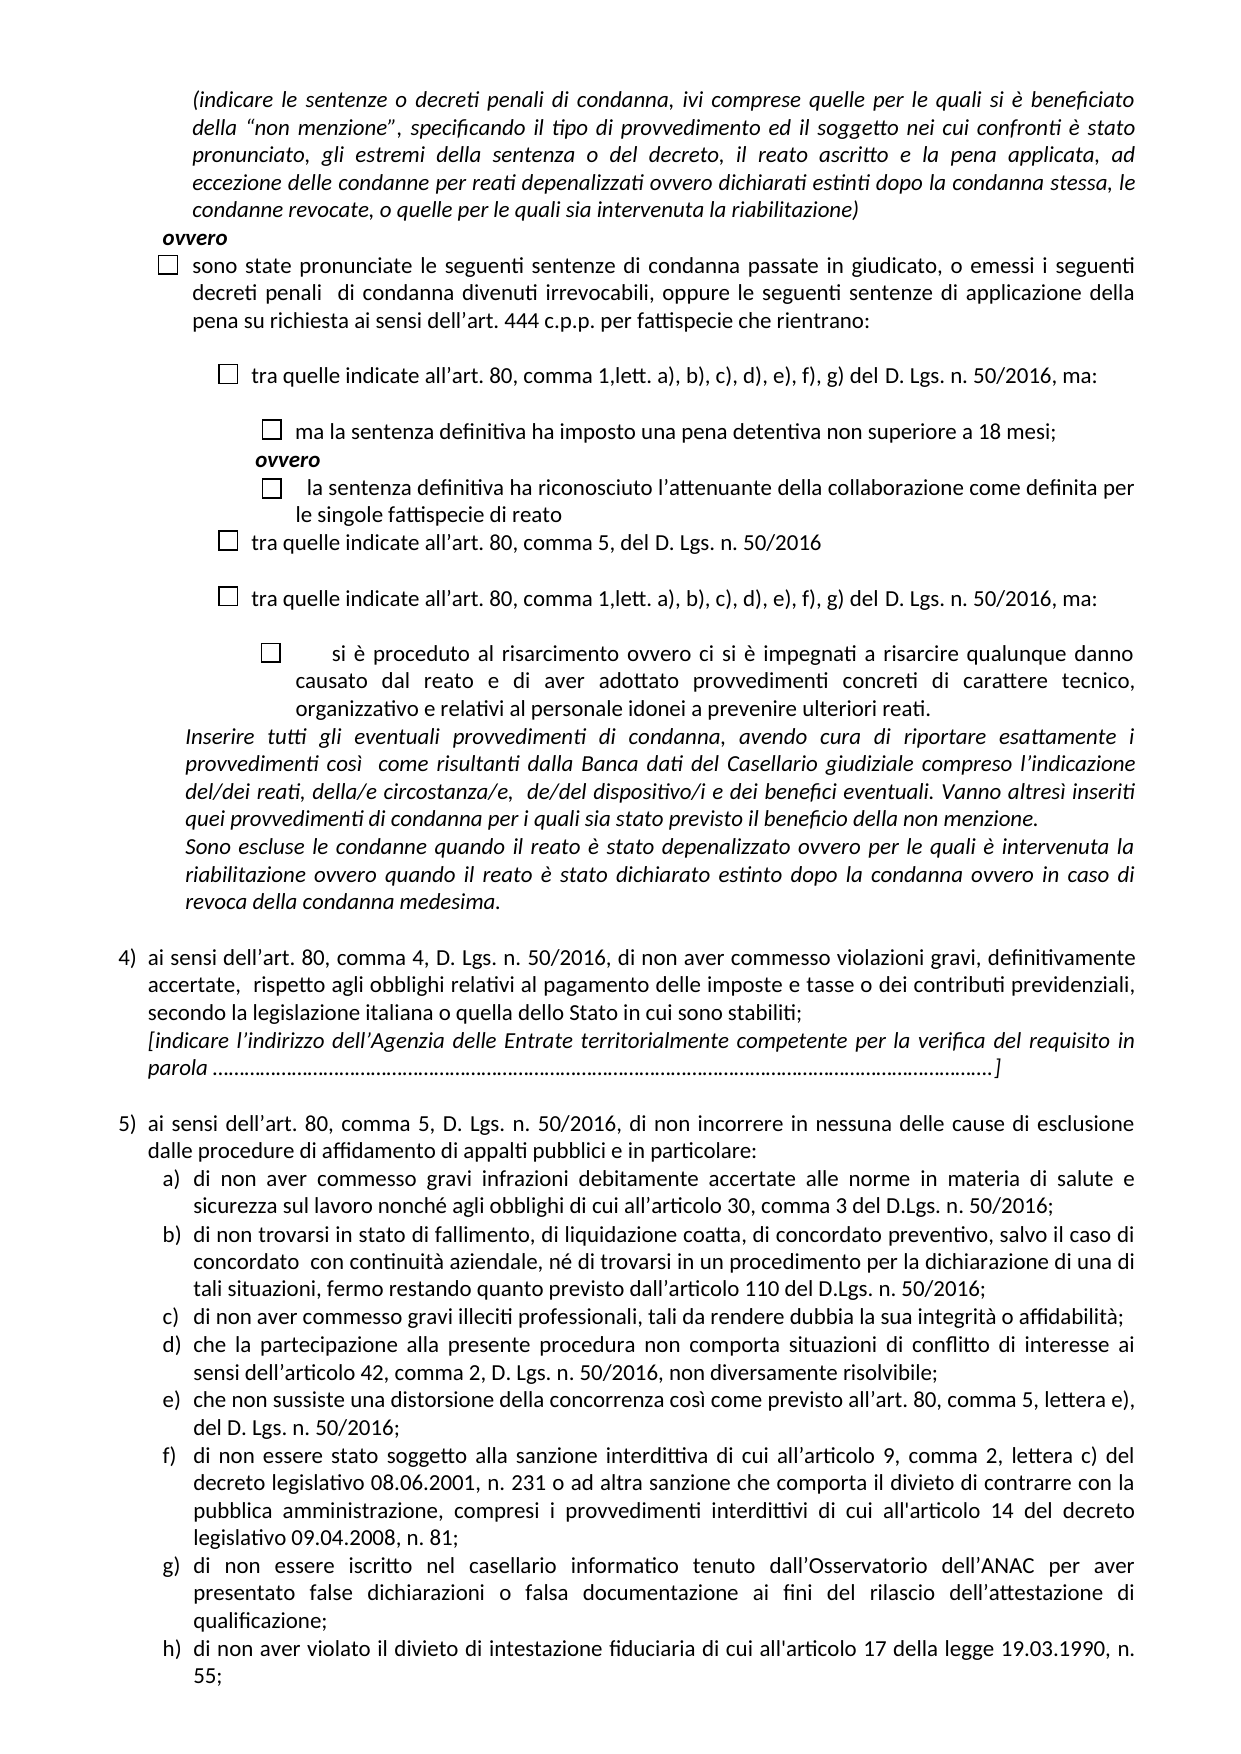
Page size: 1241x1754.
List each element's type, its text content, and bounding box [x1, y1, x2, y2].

text la sentenza definitiva ha riconosciuto l’attenuante della collaborazione come definita per le singole fattispecie di reato [192, 473, 1137, 528]
text ovvero [162, 445, 1137, 473]
text ma la sentenza definitiva ha imposto una pena detentiva non superiore a 18 mesi; [192, 418, 1137, 445]
list ai sensi dell’art. 80, comma 4, D. Lgs. n. 50/2016, di non aver commesso violazioni gravi, definitivamente accertate, rispetto agli obblighi relativi al pagamento delle imposte e tasse o dei contributi previdenziali, secondo la legislazione italiana o quella dello Stato in cui sono stabiliti; [118, 943, 1137, 1026]
text sono state pronunciate le seguenti sentenze di condanna passate in giudicato, o emessi i seguenti decreti penali di condanna divenuti irrevocabili, oppure le seguenti sentenze di applicazione della pena su richiesta ai sensi dell’art. 444 c.p.p. per fattispecie che rientrano: [192, 251, 1137, 334]
list che non sussiste una distorsione della concorrenza così come previsto all’art. 80, comma 5, lettera e), del D. Lgs. n. 50/2016; [162, 1386, 1137, 1441]
list di non aver commesso gravi illeciti professionali, tali da rendere dubbia la sua integrità o affidabilità; [162, 1303, 1137, 1330]
list di non essere stato soggetto alla sanzione interdittiva di cui all’articolo 9, comma 2, lettera c) del decreto legislativo 08.06.2001, n. 231 o ad altra sanzione che comporta il divieto di contrarre con la pubblica amministrazione, compresi i provvedimenti interdittivi di cui all'articolo 14 del decreto legislativo 09.04.2008, n. 81; [162, 1441, 1137, 1551]
text Inserire tutti gli eventuali provvedimenti di condanna, avendo cura di riportare esattamente i provvedimenti così come risultanti dalla Banca dati del Casellario giudiziale compreso l’indicazione del/dei reati, della/e circostanza/e, de/del dispositivo/i e dei benefici eventuali. Vanno altresì inseriti quei provvedimenti di condanna per i quali sia stato previsto il beneficio della non menzione. [185, 723, 1137, 832]
list di non essere iscritto nel casellario informatico tenuto dall’Osservatorio dell’ANAC per aver presentato false dichiarazioni o falsa documentazione ai fini del rilascio dell’attestazione di qualificazione; [162, 1552, 1137, 1634]
text ovvero [162, 223, 1137, 251]
text (indicare le sentenze o decreti penali di condanna, ivi comprese quelle per le quali si è beneficiato della “non menzione”, specificando il tipo di provvedimento ed il soggetto nei cui confronti è stato pronunciato, gli estremi della sentenza o del decreto, il reato ascritto e la pena applicata, ad eccezione delle condanne per reati depenalizzati ovvero dichiarati estinti dopo la condanna stessa, le condanne revocate, o quelle per le quali sia intervenuta la riabilitazione) [192, 86, 1137, 223]
text [indicare l’indirizzo dell’Agenzia delle Entrate territorialmente competente per la verifica del requisito in parola ………………………………………………………………………………………………………………………………….] [148, 1026, 1137, 1081]
list di non aver violato il divieto di intestazione fiduciaria di cui all'articolo 17 della legge 19.03.1990, n. 55; [162, 1634, 1137, 1689]
text Sono escluse le condanne quando il reato è stato depenalizzato ovvero per le quali è intervenuta la riabilitazione ovvero quando il reato è stato dichiarato estinto dopo la condanna ovvero in caso di revoca della condanna medesima. [185, 833, 1137, 915]
list che la partecipazione alla presente procedura non comporta situazioni di conflitto di interesse ai sensi dell’articolo 42, comma 2, D. Lgs. n. 50/2016, non diversamente risolvibile; [162, 1331, 1137, 1386]
text si è proceduto al risarcimento ovvero ci si è impegnati a risarcire qualunque danno causato dal reato e di aver adottato provvedimenti concreti di carattere tecnico, organizzativo e relativi al personale idonei a prevenire ulteriori reati. [229, 640, 1137, 722]
text tra quelle indicate all’art. 80, comma 1,lett. a), b), c), d), e), f), g) del D. Lgs. n. 50/2016, ma: [251, 362, 1137, 389]
text tra quelle indicate all’art. 80, comma 5, del D. Lgs. n. 50/2016 [251, 528, 1137, 556]
list di non aver commesso gravi infrazioni debitamente accertate alle norme in materia di salute e sicurezza sul lavoro nonché agli obblighi di cui all’articolo 30, comma 3 del D.Lgs. n. 50/2016; [162, 1165, 1137, 1220]
list ai sensi dell’art. 80, comma 5, D. Lgs. n. 50/2016, di non incorrere in nessuna delle cause di esclusione dalle procedure di affidamento di appalti pubblici e in particolare: [118, 1109, 1137, 1164]
text tra quelle indicate all’art. 80, comma 1,lett. a), b), c), d), e), f), g) del D. Lgs. n. 50/2016, ma: [251, 584, 1137, 612]
list di non trovarsi in stato di fallimento, di liquidazione coatta, di concordato preventivo, salvo il caso di concordato con continuità aziendale, né di trovarsi in un procedimento per la dichiarazione di una di tali situazioni, fermo restando quanto previsto dall’articolo 110 del D.Lgs. n. 50/2016; [162, 1220, 1137, 1302]
